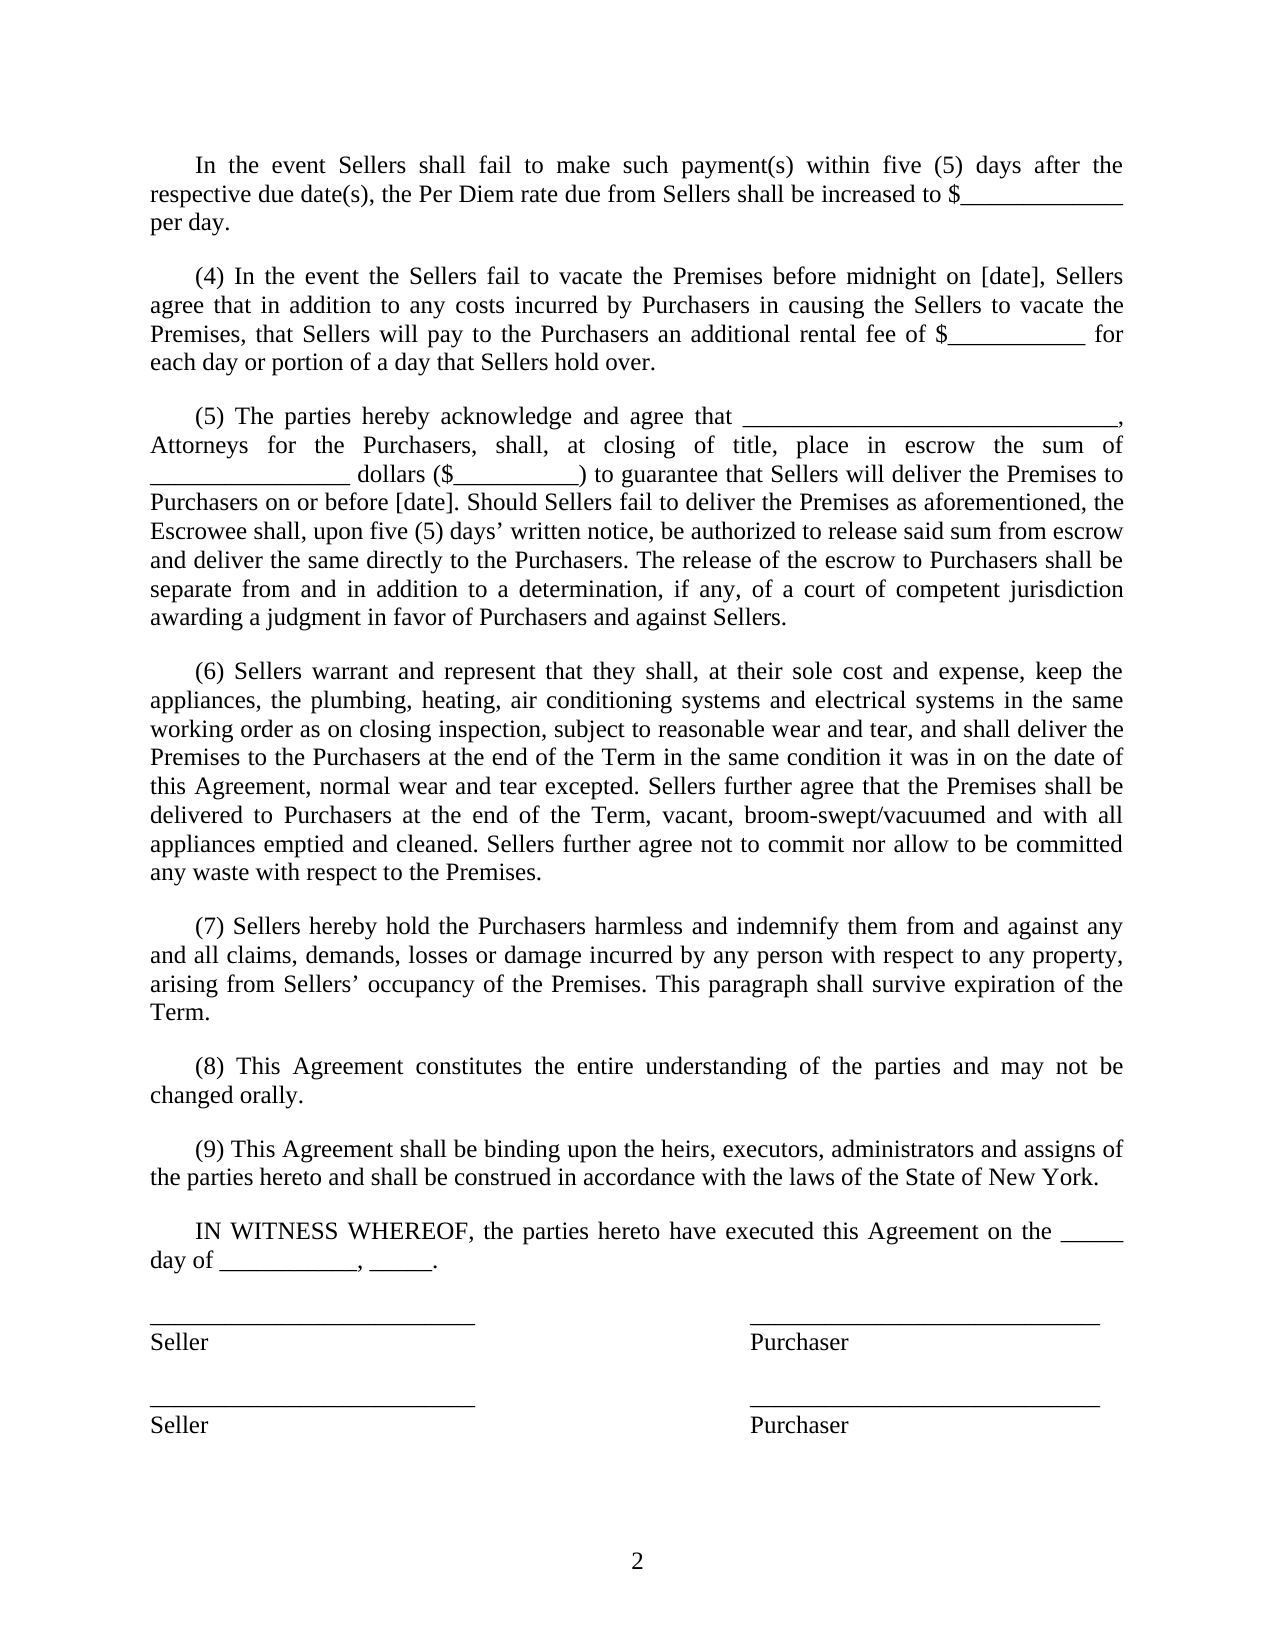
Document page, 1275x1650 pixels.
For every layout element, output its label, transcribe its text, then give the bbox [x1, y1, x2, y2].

text (8) This Agreement constitutes the entire understanding of the parties and may not be changed orally. [150, 1051, 1125, 1109]
text (4) In the event the Sellers fail to vacate the Premises before midnight on [date], Sellers agree that in addition to any costs incurred by Purchasers in causing the Sellers to vacate the Premises, that Sellers will pay to the Purchasers an additional rental fee of $___________ for each day or portion of a day that Sellers hold over. [150, 261, 1125, 376]
text __________________________ ____________________________ [150, 1381, 1125, 1410]
text In the event Sellers shall fail to make such payment(s) within five (5) days after the respective due date(s), the Per Diem rate due from Sellers shall be increased to $_____________ per day. [150, 150, 1125, 236]
text __________________________ ____________________________ [150, 1299, 1125, 1327]
text (7) Sellers hereby hold the Purchasers harmless and indemnify them from and against any and all claims, demands, losses or damage incurred by any person with respect to any property, arising from Sellers’ occupancy of the Premises. This paragraph shall survive expiration of the Term. [150, 911, 1125, 1026]
text IN WITNESS WHEREOF, the parties hereto have executed this Agreement on the _____ day of ___________, _____. [150, 1216, 1125, 1274]
text Seller Purchaser [150, 1410, 1125, 1439]
text Seller Purchaser [150, 1327, 1125, 1356]
text (9) This Agreement shall be binding upon the heirs, executors, administrators and assigns of the parties hereto and shall be construed in accordance with the laws of the State of New York. [150, 1134, 1125, 1191]
text (6) Sellers warrant and represent that they shall, at their sole cost and expense, keep the appliances, the plumbing, heating, air conditioning systems and electrical systems in the same working order as on closing inspection, subject to reasonable wear and tear, and shall deliver the Premises to the Purchasers at the end of the Term in the same condition it was in on the date of this Agreement, normal wear and tear excepted. Sellers further agree that the Premises shall be delivered to Purchasers at the end of the Term, vacant, broom-swept/vacuumed and with all appliances emptied and cleaned. Sellers further agree not to commit nor allow to be committed any waste with respect to the Premises. [150, 656, 1125, 886]
text (5) The parties hereby acknowledge and agree that ______________________________, Attorneys for the Purchasers, shall, at closing of title, place in escrow the sum of ________________ dollars ($__________) to guarantee that Sellers will deliver the Premises to Purchasers on or before [date]. Should Sellers fail to deliver the Premises as aforementioned, the Escrowee shall, upon five (5) days’ written notice, be authorized to release said sum from escrow and deliver the same directly to the Purchasers. The release of the escrow to Purchasers shall be separate from and in addition to a determination, if any, of a court of competent jurisdiction awarding a judgment in favor of Purchasers and against Sellers. [150, 401, 1125, 631]
